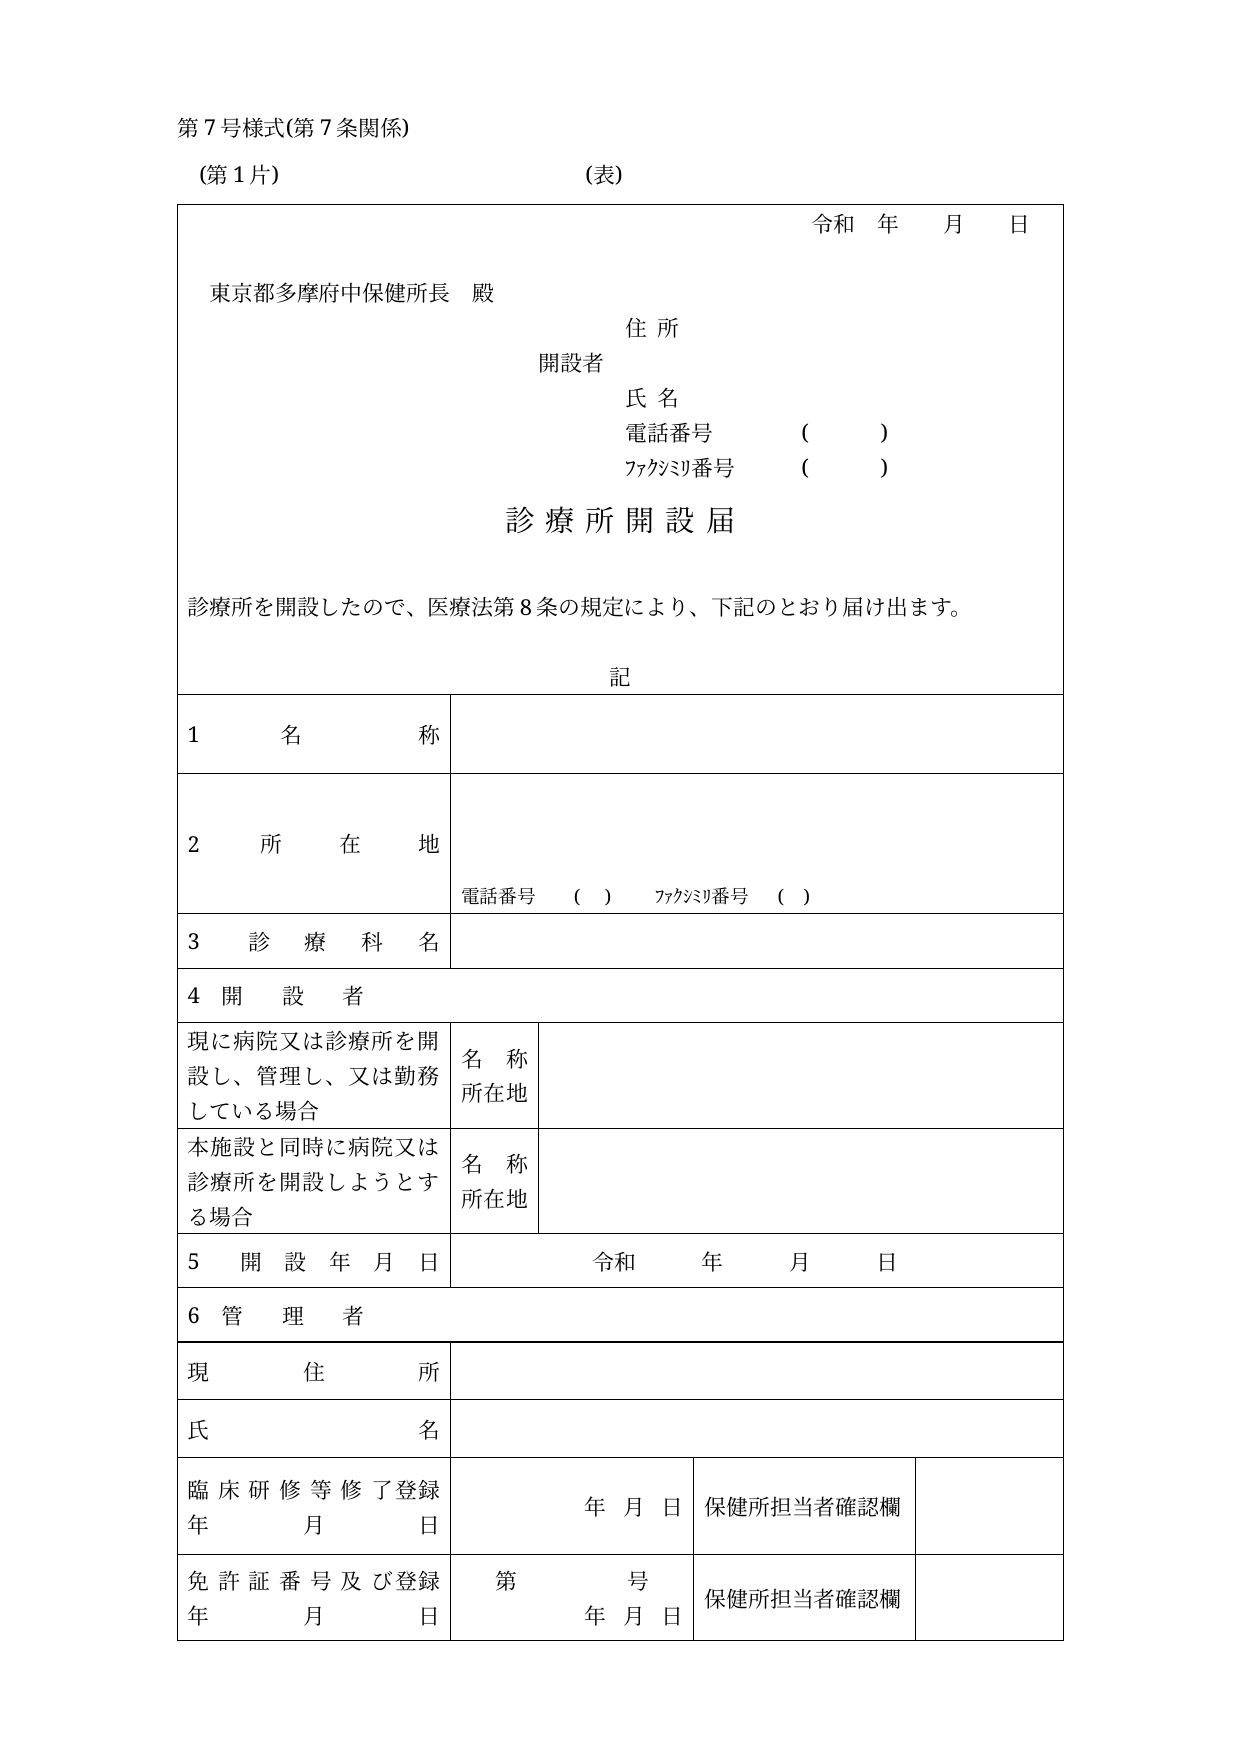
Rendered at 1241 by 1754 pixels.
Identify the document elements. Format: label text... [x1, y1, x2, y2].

table_cell [916, 1458, 1063, 1554]
table_cell [451, 914, 1063, 967]
table_cell 本施設と同時に病院又は診療所を開設しようとする場合 [178, 1129, 450, 1233]
table_header 令和 年 月 日 東京都多摩府中保健所長 殿 [178, 205, 1063, 310]
table_cell 電話番号 ( ) ﾌｧｸｼﾐﾘ番号 ( ) [451, 774, 1063, 913]
table_cell [539, 1129, 1063, 1233]
table_cell 保健所担当者確認欄 [694, 1458, 915, 1554]
table_cell 2 所在地 [178, 774, 450, 913]
table_cell 氏名 [178, 1400, 450, 1457]
table_cell 1 名称 [178, 695, 450, 773]
table_cell 令和 年 月 日 [451, 1234, 1063, 1287]
text 第7号様式(第7条関係) [177, 109, 1063, 144]
text (第1片) (表) [177, 157, 1063, 192]
table_cell [451, 1400, 1063, 1457]
table_cell 現住所 [178, 1343, 450, 1399]
table_cell 免許証番号及び登録年月日 [178, 1555, 450, 1640]
table_cell 名称 所在地 [451, 1023, 538, 1127]
table_cell [451, 695, 1063, 773]
table_cell 6 管理者 [178, 1288, 1063, 1341]
table_cell [539, 1023, 1063, 1127]
table_cell [451, 1343, 1063, 1399]
table_cell 5 開設年月日 [178, 1234, 450, 1287]
table_cell 開設者 [178, 310, 614, 414]
table_cell 3 診療科名 [178, 914, 450, 967]
table_cell 電話番号 ( ) ﾌｧｸｼﾐﾘ番号 ( ) [178, 415, 1063, 484]
table_cell 診療所開設届 診療所を開設したので、医療法第8条の規定により、下記のとおり届け出ます。 記 [178, 484, 1063, 694]
table_cell 現に病院又は診療所を開設し、管理し、又は勤務している場合 [178, 1023, 450, 1127]
table_cell 年 月 日 [451, 1458, 693, 1554]
table_cell 臨床研修等修了登録年月日 [178, 1458, 450, 1554]
table_cell 第 号 年 月 日 [451, 1555, 693, 1640]
table_cell [916, 1555, 1063, 1640]
table_cell 4 開設者 [178, 969, 1063, 1022]
table_cell 住所 氏名 [615, 310, 1063, 414]
table_cell 名称 所在地 [451, 1129, 538, 1233]
table_cell 保健所担当者確認欄 [694, 1555, 915, 1640]
